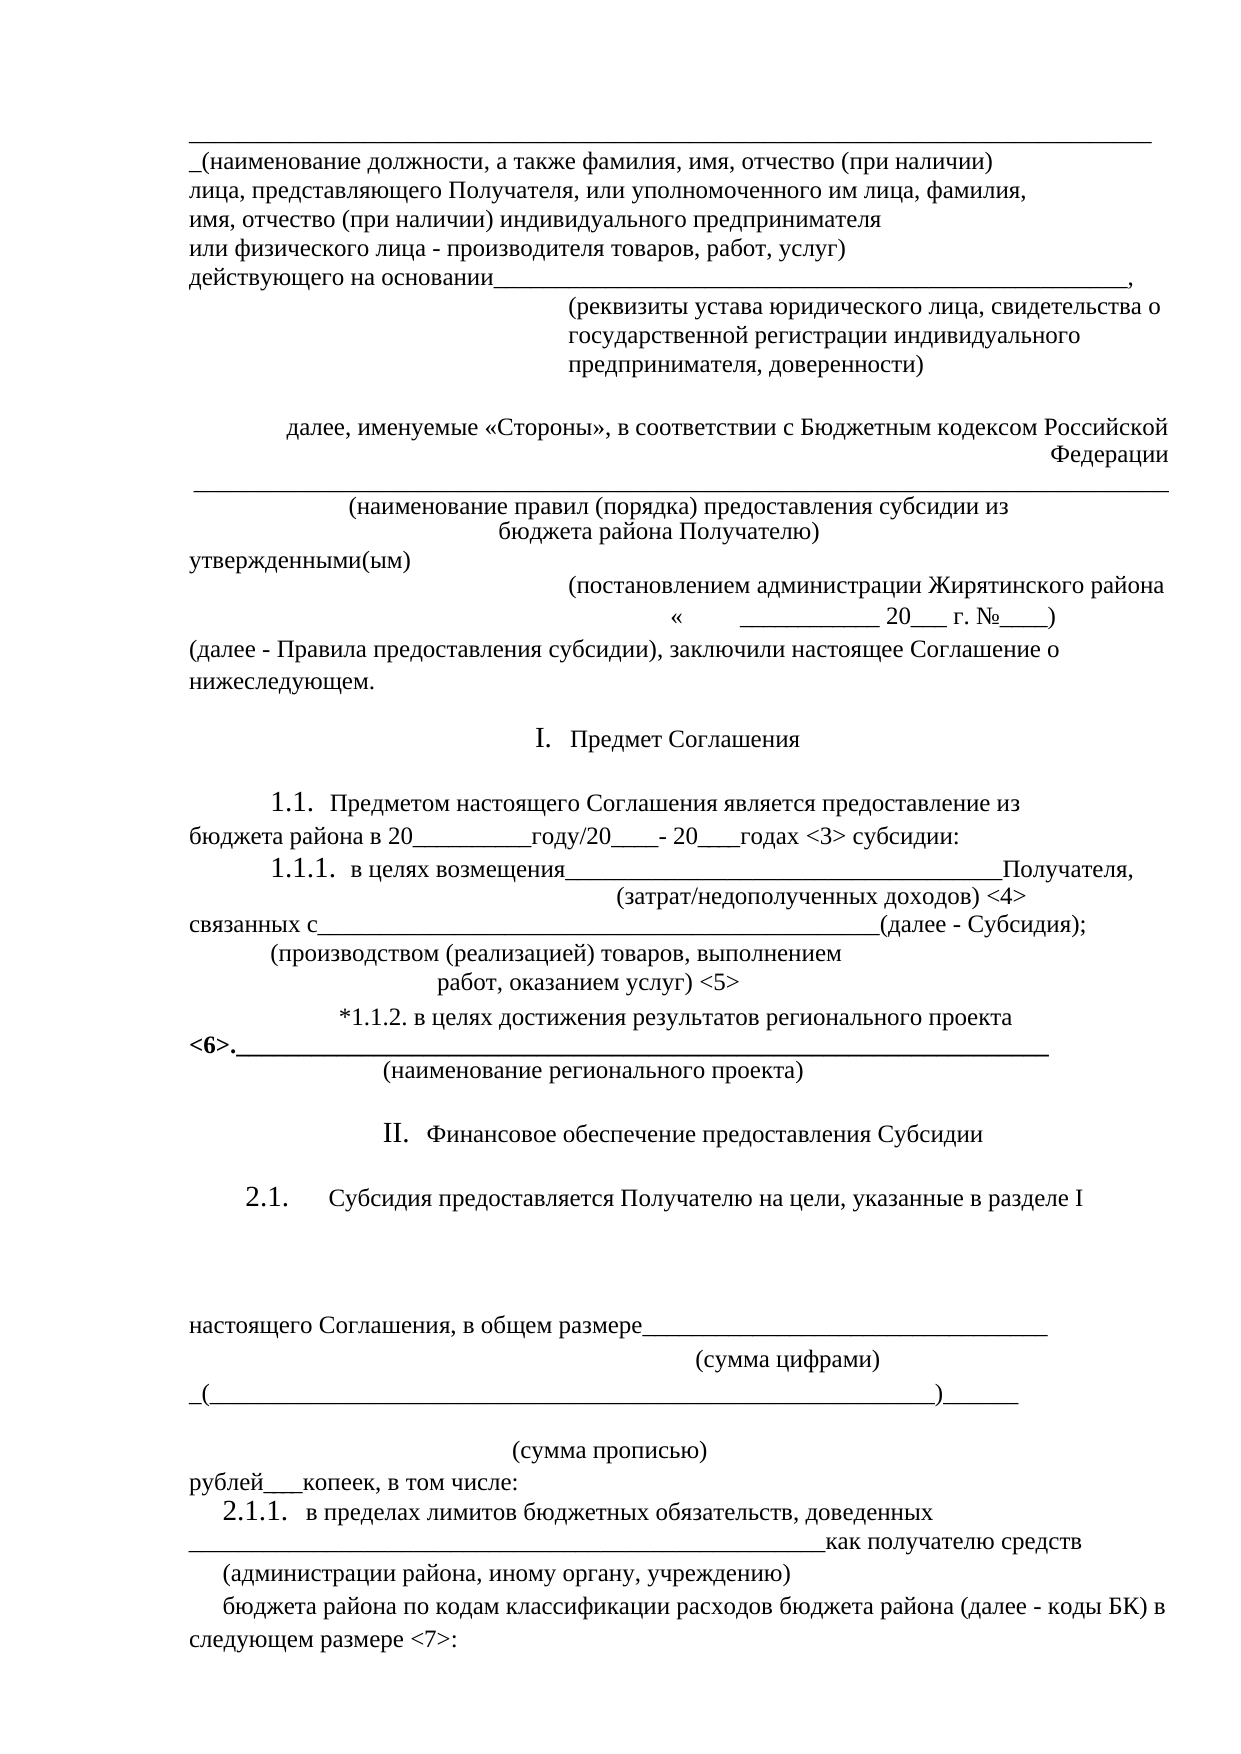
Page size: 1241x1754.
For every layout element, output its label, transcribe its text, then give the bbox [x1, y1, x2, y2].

text ______________________________________________________________________________ [189, 468, 1168, 495]
text (сумма цифрами) _(__________________________________________________________)______ [189, 1341, 1168, 1408]
list в пределах лимитов бюджетных обязательств, доведенных [222, 1497, 1168, 1526]
text (затрат/недополученных доходов) <4> [616, 884, 1168, 909]
list в целях возмещения Получателя, [270, 851, 1168, 884]
text утвержденными(ым) [189, 545, 1168, 574]
text действующего на основании , [189, 263, 1168, 292]
text связанных с (далее - Субсидия); [189, 909, 1168, 938]
text бюджета района в 20 году/20 - 20 годах <3> субсидии: [189, 818, 1168, 851]
text (наименование правил (порядка) предоставления субсидии из [189, 495, 1162, 520]
text <6>._________________________________________________________________ [189, 1032, 1168, 1059]
text как получателю средств [189, 1526, 1168, 1555]
text ______________________________________________________________________________(наименование должности, а также фамилия, имя, отчество (при наличии) лица, представляющего Получателя, или уполномоченного им лица, фамилия, имя, отчество (при наличии) индивидуального предпринимателя или физического лица - производителя товаров, работ, услуг) [189, 117, 1168, 263]
list Предмет Соглашения [535, 724, 1168, 753]
text бюджета района по кодам классификации расходов бюджета района (далее - коды БК) в следующем размере <7>: [189, 1588, 1168, 1654]
text (производством (реализацией) товаров, выполнением работ, оказанием услуг) <5> [270, 938, 912, 996]
list Финансовое обеспечение предоставления Субсидии [383, 1119, 1168, 1149]
list Субсидия предоставляется Получателю на цели, указанные в разделе I настоящего Соглашения, в общем размере [189, 1180, 1168, 1341]
text (реквизиты устава юридического лица, свидетельства о государственной регистрации индивидуального предпринимателя, доверенности) [568, 292, 1168, 378]
text (наименование регионального проекта) [383, 1059, 1168, 1084]
text далее, именуемые «Стороны», в соответствии с Бюджетным кодексом Российской Федерации [189, 413, 1168, 468]
text *1.1.2. в целях достижения результатов регионального проекта [189, 1002, 1162, 1032]
text « 20 г. № ) [670, 599, 1168, 631]
text (администрации района, иному органу, учреждению) [189, 1555, 1168, 1588]
text (сумма прописью) рублей копеек, в том числе: [189, 1433, 710, 1497]
text (далее - Правила предоставления субсидии), заключили настоящее Соглашение о нижеследующем. [189, 631, 1168, 696]
list Предметом настоящего Соглашения является предоставление из [270, 785, 1168, 818]
text (постановлением администрации Жирятинского района [568, 574, 1168, 599]
text бюджета района Получателю) [189, 520, 1129, 545]
